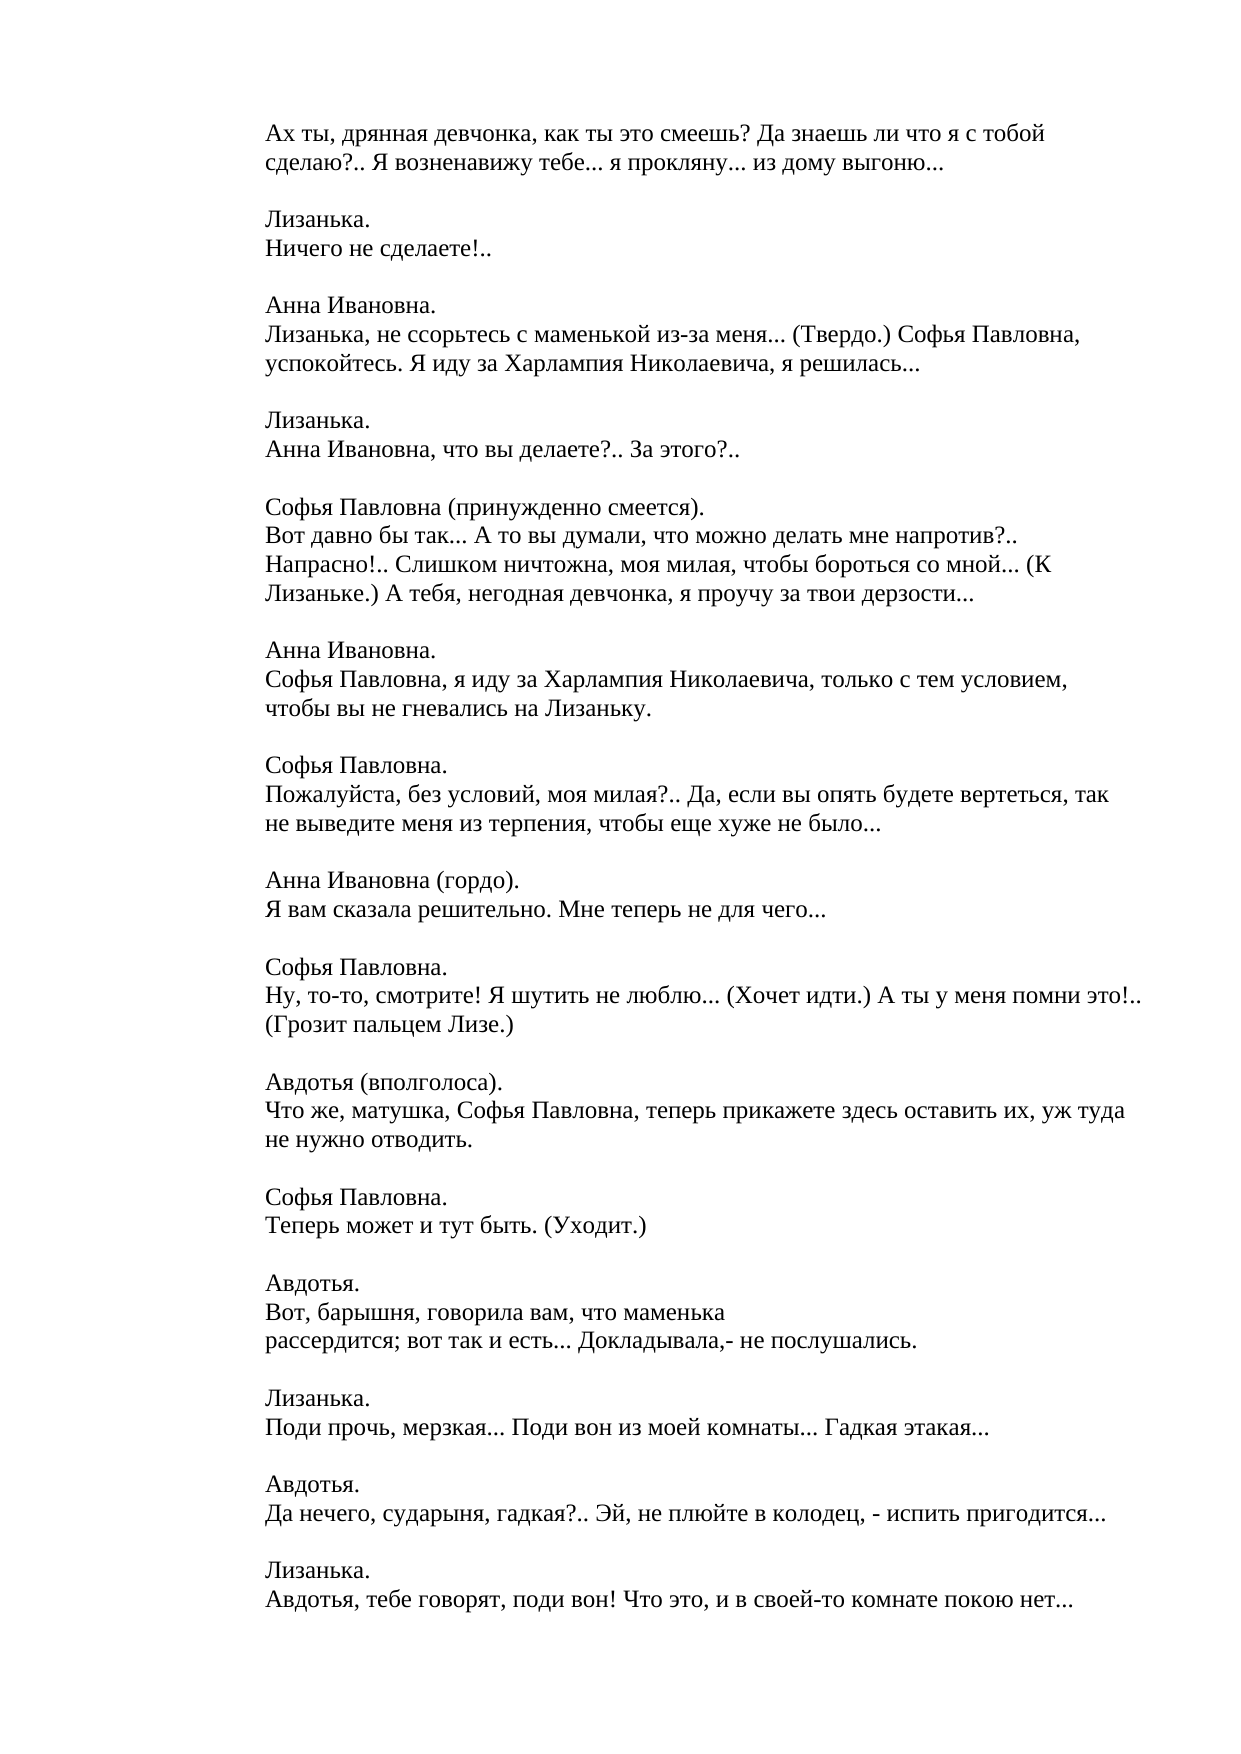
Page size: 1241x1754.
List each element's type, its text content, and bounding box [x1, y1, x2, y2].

text Ах ты, дрянная девчонка, как ты это смеешь? Да знаешь ли что я с тобой [252, 118, 1152, 147]
text Лизанька. [252, 204, 1152, 233]
text Софья Павловна. [252, 1182, 1152, 1211]
text Лизанька. [252, 1383, 1152, 1412]
text Напрасно!.. Слишком ничтожна, моя милая, чтобы бороться со мной... (К [252, 549, 1152, 578]
text успокойтесь. Я иду за Харлампия Николаевича, я решилась... [252, 348, 1152, 377]
text Вот, барышня, говорила вам, что маменька [252, 1297, 1152, 1326]
text Ничего не сделаете!.. [252, 233, 1152, 262]
text Анна Ивановна. [252, 636, 1152, 664]
text Поди прочь, мерзкая... Поди вон из моей комнаты... Гадкая этакая... [252, 1412, 1152, 1441]
text Да нечего, сударыня, гадкая?.. Эй, не плюйте в колодец, - испить пригодится... [252, 1498, 1152, 1527]
text Лизанька. [252, 406, 1152, 434]
text Софья Павловна (принужденно смеется). [252, 492, 1152, 521]
text Теперь может и тут быть. (Уходит.) [252, 1211, 1152, 1239]
text Авдотья. [252, 1268, 1152, 1297]
text Авдотья. [252, 1469, 1152, 1498]
text Софья Павловна. [252, 751, 1152, 779]
text Лизанька. [252, 1556, 1152, 1584]
text Анна Ивановна, что вы делаете?.. За этого?.. [252, 434, 1152, 463]
text Что же, матушка, Софья Павловна, теперь прикажете здесь оставить их, уж туда [252, 1096, 1152, 1124]
text Авдотья, тебе говорят, поди вон! Что это, и в своей-то комнате покою нет... [252, 1584, 1152, 1613]
text Вот давно бы так... А то вы думали, что можно делать мне напротив?.. [252, 521, 1152, 549]
text сделаю?.. Я возненавижу тебе... я прокляну... из дому выгоню... [252, 147, 1152, 176]
text Анна Ивановна (гордо). [252, 866, 1152, 894]
text Лизанька, не ссорьтесь с маменькой из-за меня... (Твердо.) Софья Павловна, [252, 319, 1152, 348]
text Софья Павловна, я иду за Харлампия Николаевича, только с тем условием, [252, 664, 1152, 693]
text Я вам сказала решительно. Мне теперь не для чего... [252, 894, 1152, 923]
text рассердится; вот так и есть... Докладывала,- не послушались. [252, 1326, 1152, 1354]
text (Грозит пальцем Лизе.) [252, 1009, 1152, 1038]
text Софья Павловна. [252, 952, 1152, 981]
text не нужно отводить. [252, 1124, 1152, 1153]
text Пожалуйста, без условий, моя милая?.. Да, если вы опять будете вертеться, так [252, 779, 1152, 808]
text Лизаньке.) А тебя, негодная девчонка, я проучу за твои дерзости... [252, 578, 1152, 607]
text Анна Ивановна. [252, 291, 1152, 319]
text Авдотья (вполголоса). [252, 1067, 1152, 1096]
text не выведите меня из терпения, чтобы еще хуже не было... [252, 808, 1152, 837]
text Ну, то-то, смотрите! Я шутить не люблю... (Хочет идти.) А ты у меня помни это!.. [252, 981, 1152, 1009]
text чтобы вы не гневались на Лизаньку. [252, 693, 1152, 722]
